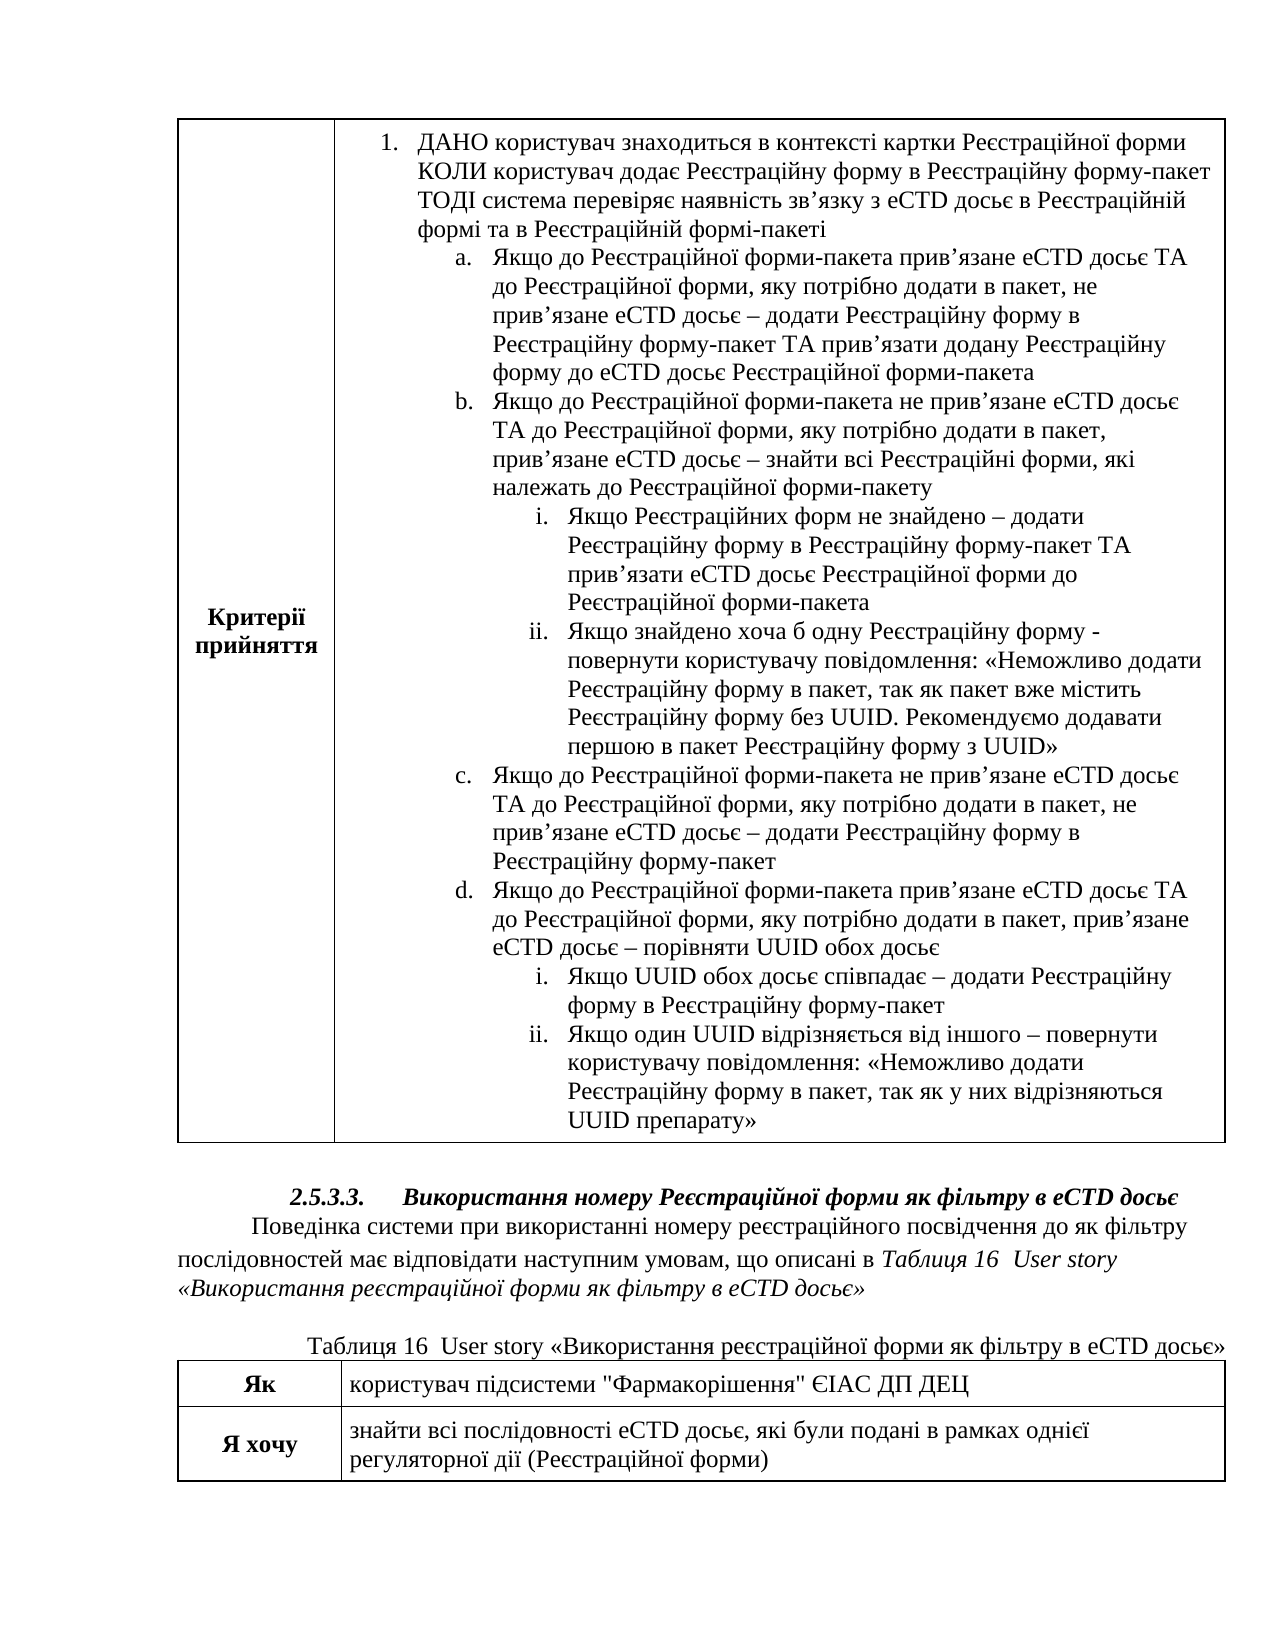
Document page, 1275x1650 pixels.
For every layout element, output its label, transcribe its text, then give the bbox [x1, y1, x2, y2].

table_cell ДАНО користувач знаходиться в контексті картки Реєстраційної форми КОЛИ користувач додає Реєстраційну форму в Реєстраційну форму-пакет ТОДІ система перевіряє наявність зв’язку з eCTD досьє в Реєстраційній формі та в Реєстраційній формі-пакеті Якщо до Реєстраційної форми-пакета прив’язане eCTD досьє ТА до Реєстраційної форми, яку потрібно додати в пакет, не прив’язане eCTD досьє – додати Реєстраційну форму в Реєстраційну форму-пакет ТА прив’язати додану Реєстраційну форму до eCTD досьє Реєстраційної форми-пакета Якщо до Реєстраційної форми-пакета не прив’язане eCTD досьє ТА до Реєстраційної форми, яку потрібно додати в пакет, прив’язане eCTD досьє – знайти всі Реєстраційні форми, які належать до Реєстраційної форми-пакету Якщо Реєстраційних форм не знайдено – додати Реєстраційну форму в Реєстраційну форму-пакет ТА прив’язати eCTD досьє Реєстраційної форми до Реєстраційної форми-пакета Якщо знайдено хоча б одну Реєстраційну форму - повернути користувачу повідомлення: «Неможливо додати Реєстраційну форму в пакет, так як пакет вже містить Реєстраційну форму без UUID. Рекомендуємо додавати першою в пакет Реєстраційну форму з UUID» Якщо до Реєстраційної форми-пакета не прив’язане eCTD досьє ТА до Реєстраційної форми, яку потрібно додати в пакет, не прив’язане eCTD досьє – додати Реєстраційну форму в Реєстраційну форму-пакет Якщо до Реєстраційної форми-пакета прив’язане eCTD досьє ТА до Реєстраційної форми, яку потрібно додати в пакет, прив’язане eCTD досьє – порівняти UUID обох досьє Якщо UUID обох досьє співпадає – додати Реєстраційну форму в Реєстраційну форму-пакет Якщо один UUID відрізняється від іншого – повернути користувачу повідомлення: «Неможливо додати Реєстраційну форму в пакет, так як у них відрізняються UUID препарату» [335, 120, 1224, 1142]
table_header Як [179, 1361, 341, 1406]
table_cell знайти всі послідовності eCTD досьє, які були подані в рамках однієї регуляторної дії (Реєстраційної форми) [342, 1407, 1224, 1480]
text Таблиця 16 User story «Використання реєстраційної форми як фільтру в eCTD досьє» [177, 1331, 1226, 1359]
table_cell Я хочу [179, 1407, 341, 1480]
table_cell Критерії прийняття [179, 120, 334, 1142]
subtitle Використання номеру Реєстраційної форми як фільтру в eCTD досьє [290, 1182, 1226, 1211]
text Поведінка системи при використанні номеру реєстраційного посвідчення до як фільтру послідовностей має відповідати наступним умовам, що описані в Таблиця 16 User story «Використання реєстраційної форми як фільтру в eCTD досьє» [177, 1211, 1226, 1302]
table_header користувач підсистеми "Фармакорішення" ЄІАС ДП ДЕЦ [342, 1361, 1224, 1406]
